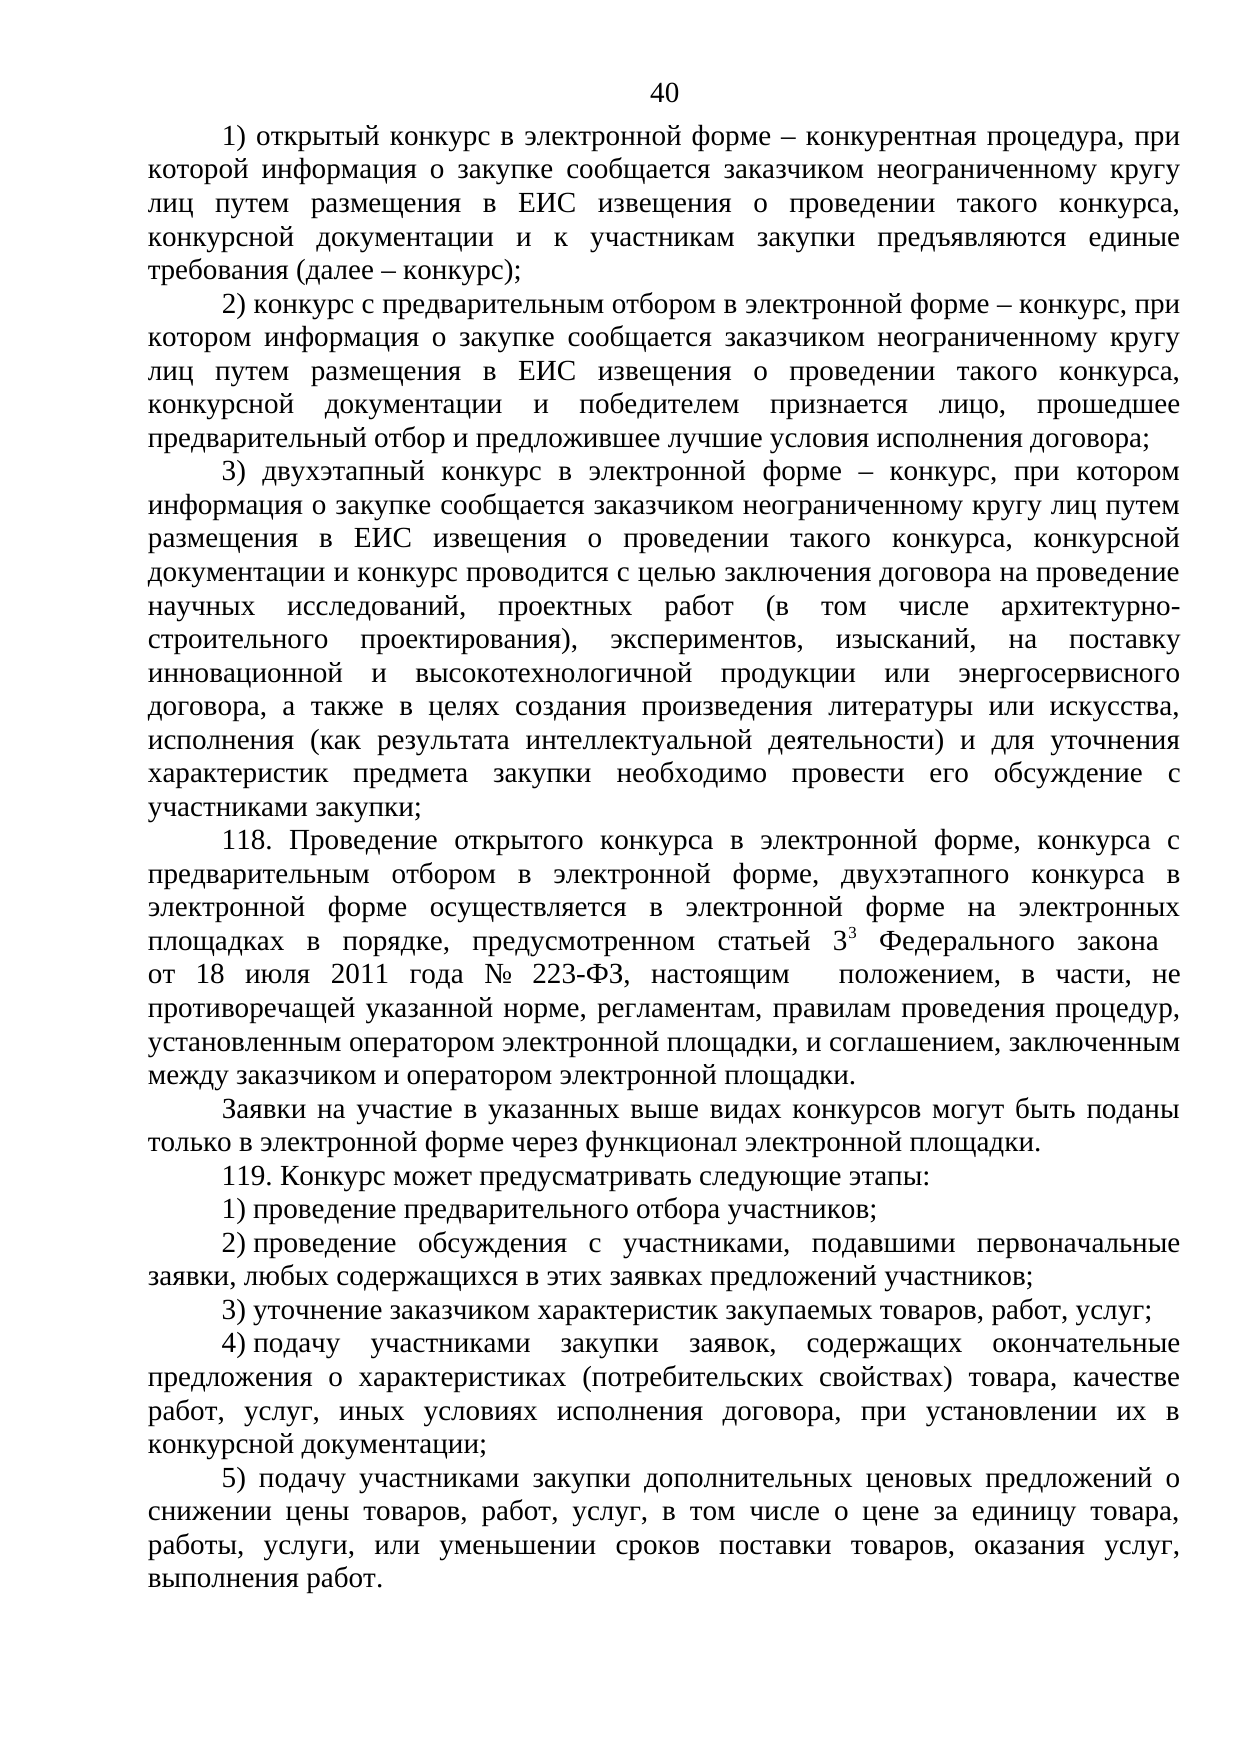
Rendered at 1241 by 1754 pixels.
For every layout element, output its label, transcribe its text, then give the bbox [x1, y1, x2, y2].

text 2) конкурс с предварительным отбором в электронной форме – конкурс, при котором информация о закупке сообщается заказчиком неограниченному кругу лиц путем размещения в ЕИС извещения о проведении такого конкурса, конкурсной документации и победителем признается лицо, прошедшее предварительный отбор и предложившее лучшие условия исполнения договора; [148, 286, 1181, 453]
text 1) открытый конкурс в электронной форме – конкурентная процедура, при которой информация о закупке сообщается заказчиком неограниченному кругу лиц путем размещения в ЕИС извещения о проведении такого конкурса, конкурсной документации и к участникам закупки предъявляются единые требования (далее – конкурс); [148, 118, 1181, 286]
text 119. Конкурс может предусматривать следующие этапы: [148, 1158, 1181, 1191]
text 2) проведение обсуждения с участниками, подавшими первоначальные заявки, любых содержащихся в этих заявках предложений участников; [148, 1225, 1181, 1292]
text Заявки на участие в указанных выше видах конкурсов могут быть поданы только в электронной форме через функционал электронной площадки. [148, 1091, 1181, 1158]
text 118. Проведение открытого конкурса в электронной форме, конкурса с предварительным отбором в электронной форме, двухэтапного конкурса в электронной форме осуществляется в электронной форме на электронных площадках в порядке, предусмотренном статьей 33 Федерального закона от 18 июля 2011 года № 223-ФЗ, настоящим положением, в части, не противоречащей указанной норме, регламентам, правилам проведения процедур, установленным оператором электронной площадки, и соглашением, заключенным между заказчиком и оператором электронной площадки. [148, 822, 1181, 1091]
text 3) двухэтапный конкурс в электронной форме – конкурс, при котором информация о закупке сообщается заказчиком неограниченному кругу лиц путем размещения в ЕИС извещения о проведении такого конкурса, конкурсной документации и конкурс проводится с целью заключения договора на проведение научных исследований, проектных работ (в том числе архитектурно-строительного проектирования), экспериментов, изысканий, на поставку инновационной и высокотехнологичной продукции или энергосервисного договора, а также в целях создания произведения литературы или искусства, исполнения (как результата интеллектуальной деятельности) и для уточнения характеристик предмета закупки необходимо провести его обсуждение с участниками закупки; [148, 453, 1181, 822]
text 1) проведение предварительного отбора участников; [148, 1191, 1181, 1225]
text 3) уточнение заказчиком характеристик закупаемых товаров, работ, услуг; [148, 1292, 1181, 1326]
text 4) подачу участниками закупки заявок, содержащих окончательные предложения о характеристиках (потребительских свойствах) товара, качестве работ, услуг, иных условиях исполнения договора, при установлении их в конкурсной документации; [148, 1326, 1181, 1460]
text 5) подачу участниками закупки дополнительных ценовых предложений о снижении цены товаров, работ, услуг, в том числе о цене за единицу товара, работы, услуги, или уменьшении сроков поставки товаров, оказания услуг, выполнения работ. [148, 1460, 1181, 1594]
